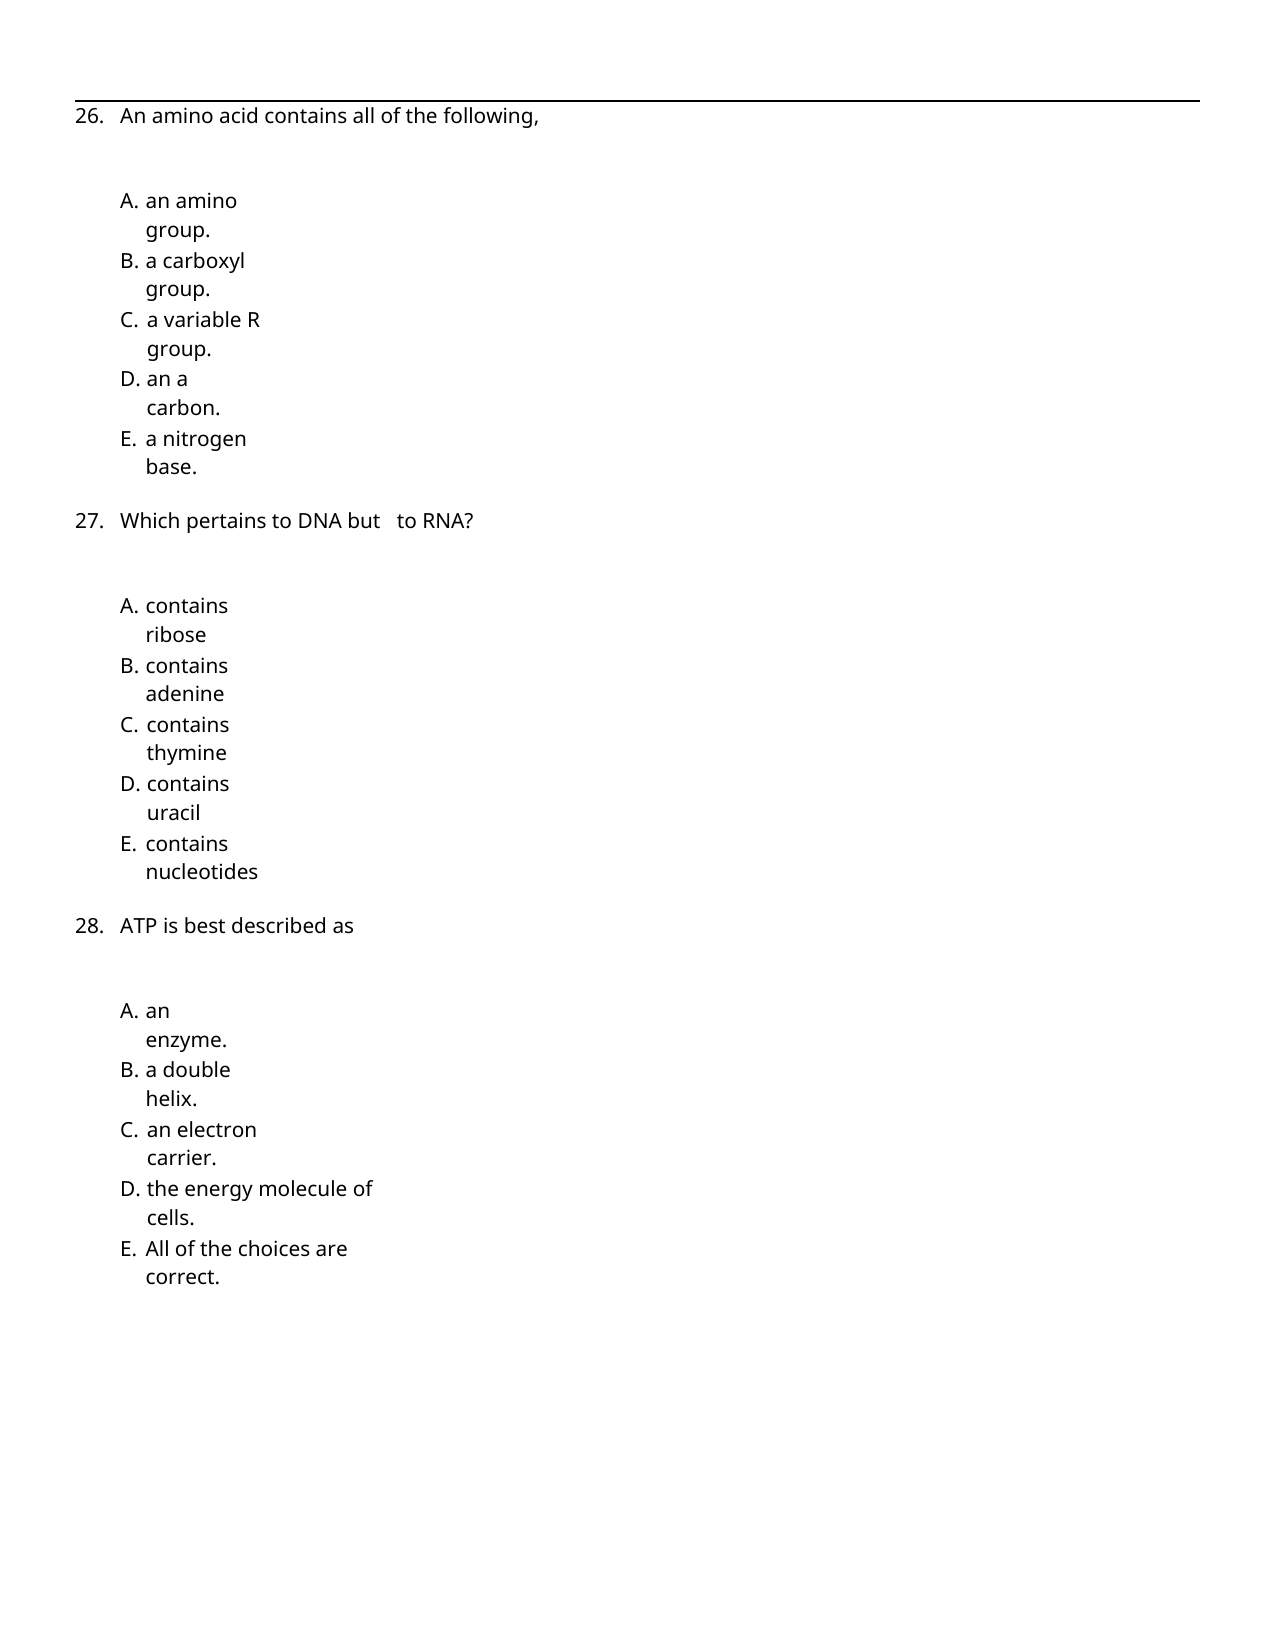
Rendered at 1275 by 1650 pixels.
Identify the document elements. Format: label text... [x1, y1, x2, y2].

table_header ATP is best described as [120, 911, 1200, 1291]
table_header Which pertains to DNA but to RNA? [120, 506, 1200, 886]
table_header 26. [75, 102, 120, 481]
table_header 27. [75, 506, 120, 886]
table_header An amino acid contains all of the following, [120, 102, 1200, 481]
table_header 28. [75, 911, 120, 1291]
